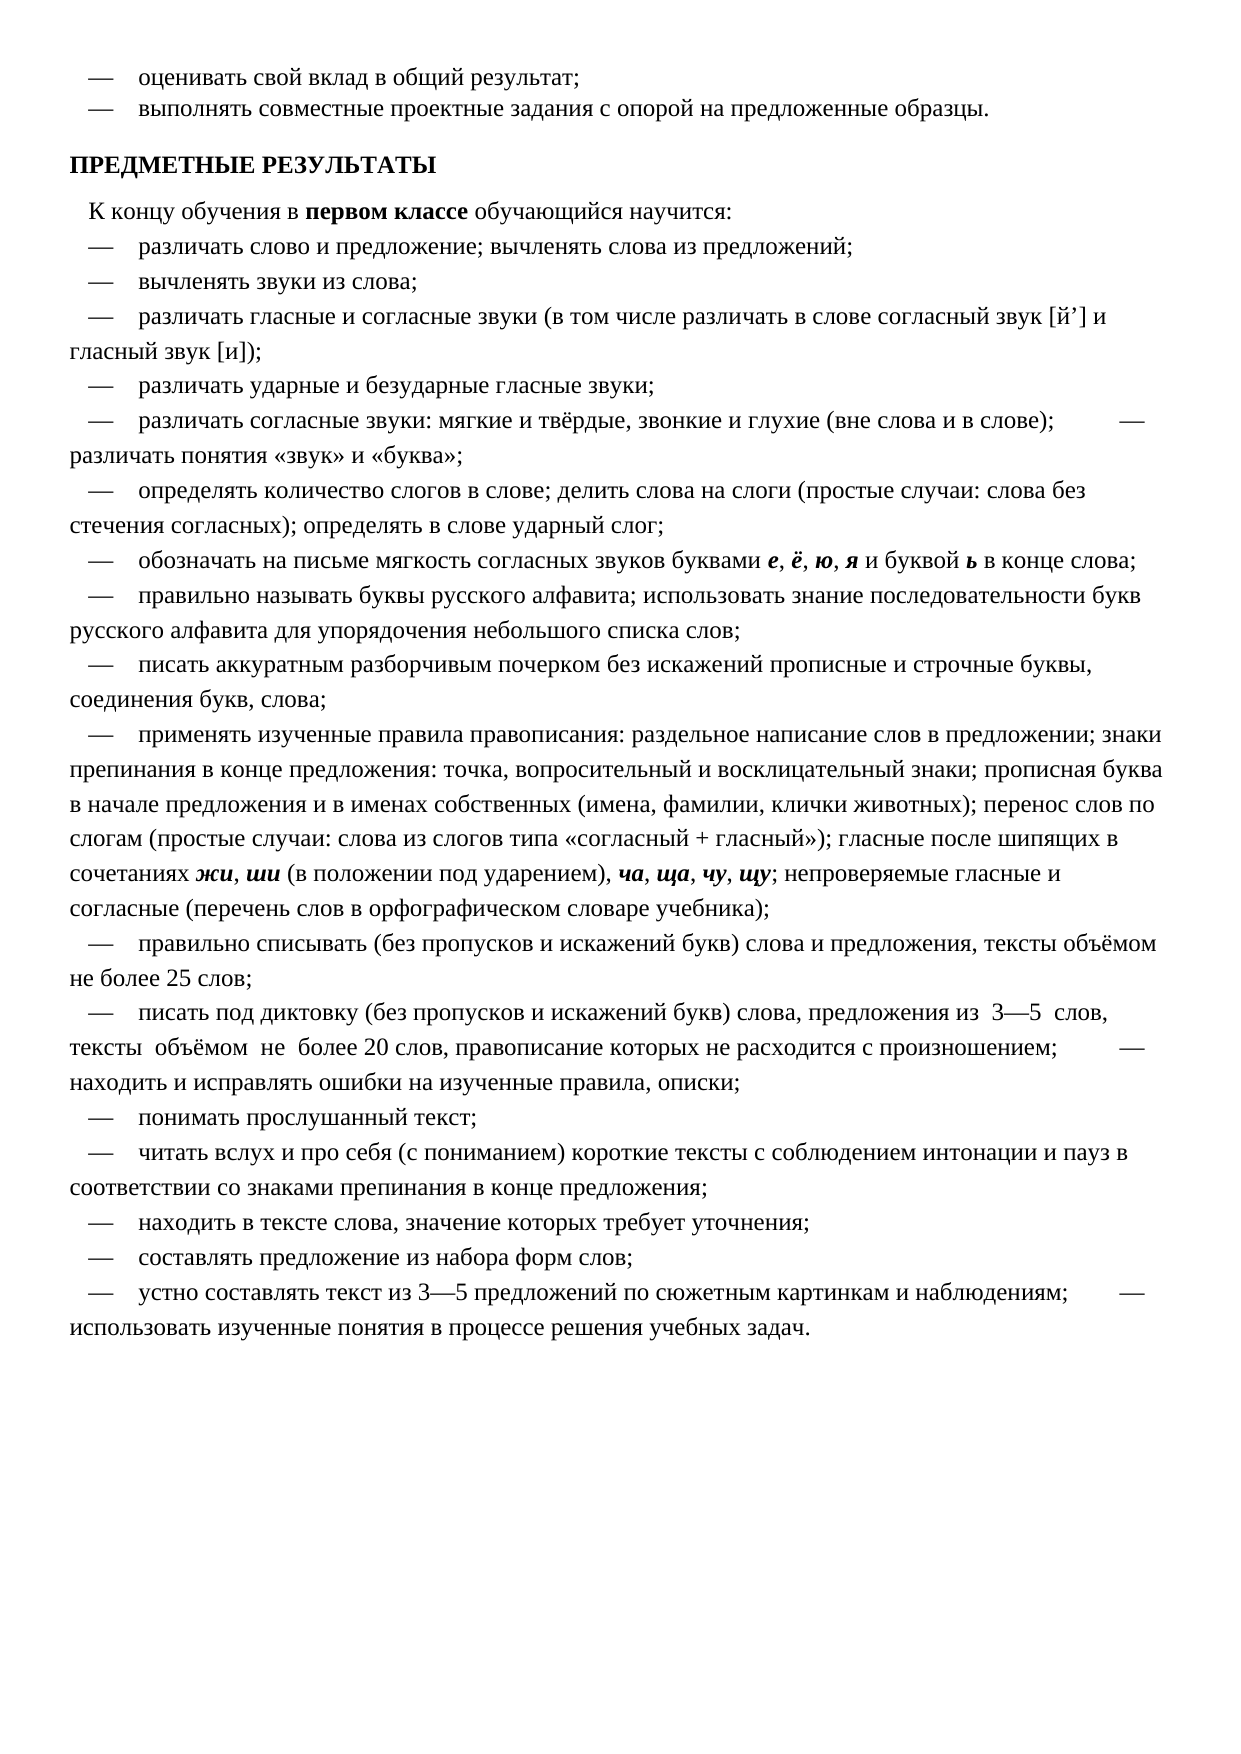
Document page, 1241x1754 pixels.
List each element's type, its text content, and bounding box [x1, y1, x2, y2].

text — оценивать свой вклад в общий результат; — выполнять совместные проектные задания с опорой на предложенные образцы. [88, 62, 1001, 122]
text ПРЕДМЕТНЫЕ РЕЗУЛЬТАТЫ [69, 151, 1166, 179]
text К концу обучения в первом классе обучающийся научится: — различать слово и предложение; вычленять слова из пред​ложений; — вычленять звуки из слова; — различать гласные и согласные звуки (в том числе разли​чать в слове согласный звук [й’] и гласный звук [и]); — различать ударные и безударные гласные звуки; — различать согласные звуки: мягкие и твёрдые, звонкие и глухие (вне слова и в слове); — различать понятия «звук» и «буква»; — определять количество слогов в слове; делить слова на слоги (простые случаи: слова без стечения согласных); определять в слове ударный слог; — обозначать на письме мягкость согласных звуков буквами е, ё, ю, я и буквой ь в конце слова; — правильно называть буквы русского алфавита; использо​вать знание последовательности букв русского алфавита для упорядочения небольшого списка слов; — писать аккуратным разборчивым почерком без искаже​ний прописные и строчные буквы, соединения букв, слова; — применять изученные правила правописания: раздельное написание слов в предложении; знаки препинания в конце пред​ложения: точка, вопросительный и восклицательный знаки; прописная буква в начале предложения и в именах собственных (имена, фамилии, клички животных); перенос слов по сло​гам (простые случаи: слова из слогов типа «согласный + глас​ный»); гласные после шипящих в сочетаниях жи, ши (в положе​нии под ударением), ча, ща, чу, щу; непроверяемые гласные и согласные (перечень слов в орфографическом словаре учебника); — правильно списывать (без пропусков и искажений букв) слова и предложения, тексты объёмом не более 25 слов; — писать под диктовку (без пропусков и искажений букв) слова, предложения из 3—5 слов, тексты объёмом не более 20 слов, правописание которых не расходится с произношением; — находить и исправлять ошибки на изученные правила, описки; — понимать прослушанный текст; — читать вслух и про себя (с пониманием) короткие тексты с соблюдением интонации и пауз в соответствии со знаками пре​пинания в конце предложения; — находить в тексте слова, значение которых требует уточ​нения; — составлять предложение из набора форм слов; — устно составлять текст из 3—5 предложений по сюжет​ным картинкам и наблюдениям; — использовать изученные понятия в процессе решения учебных задач. [69, 196, 1166, 1340]
